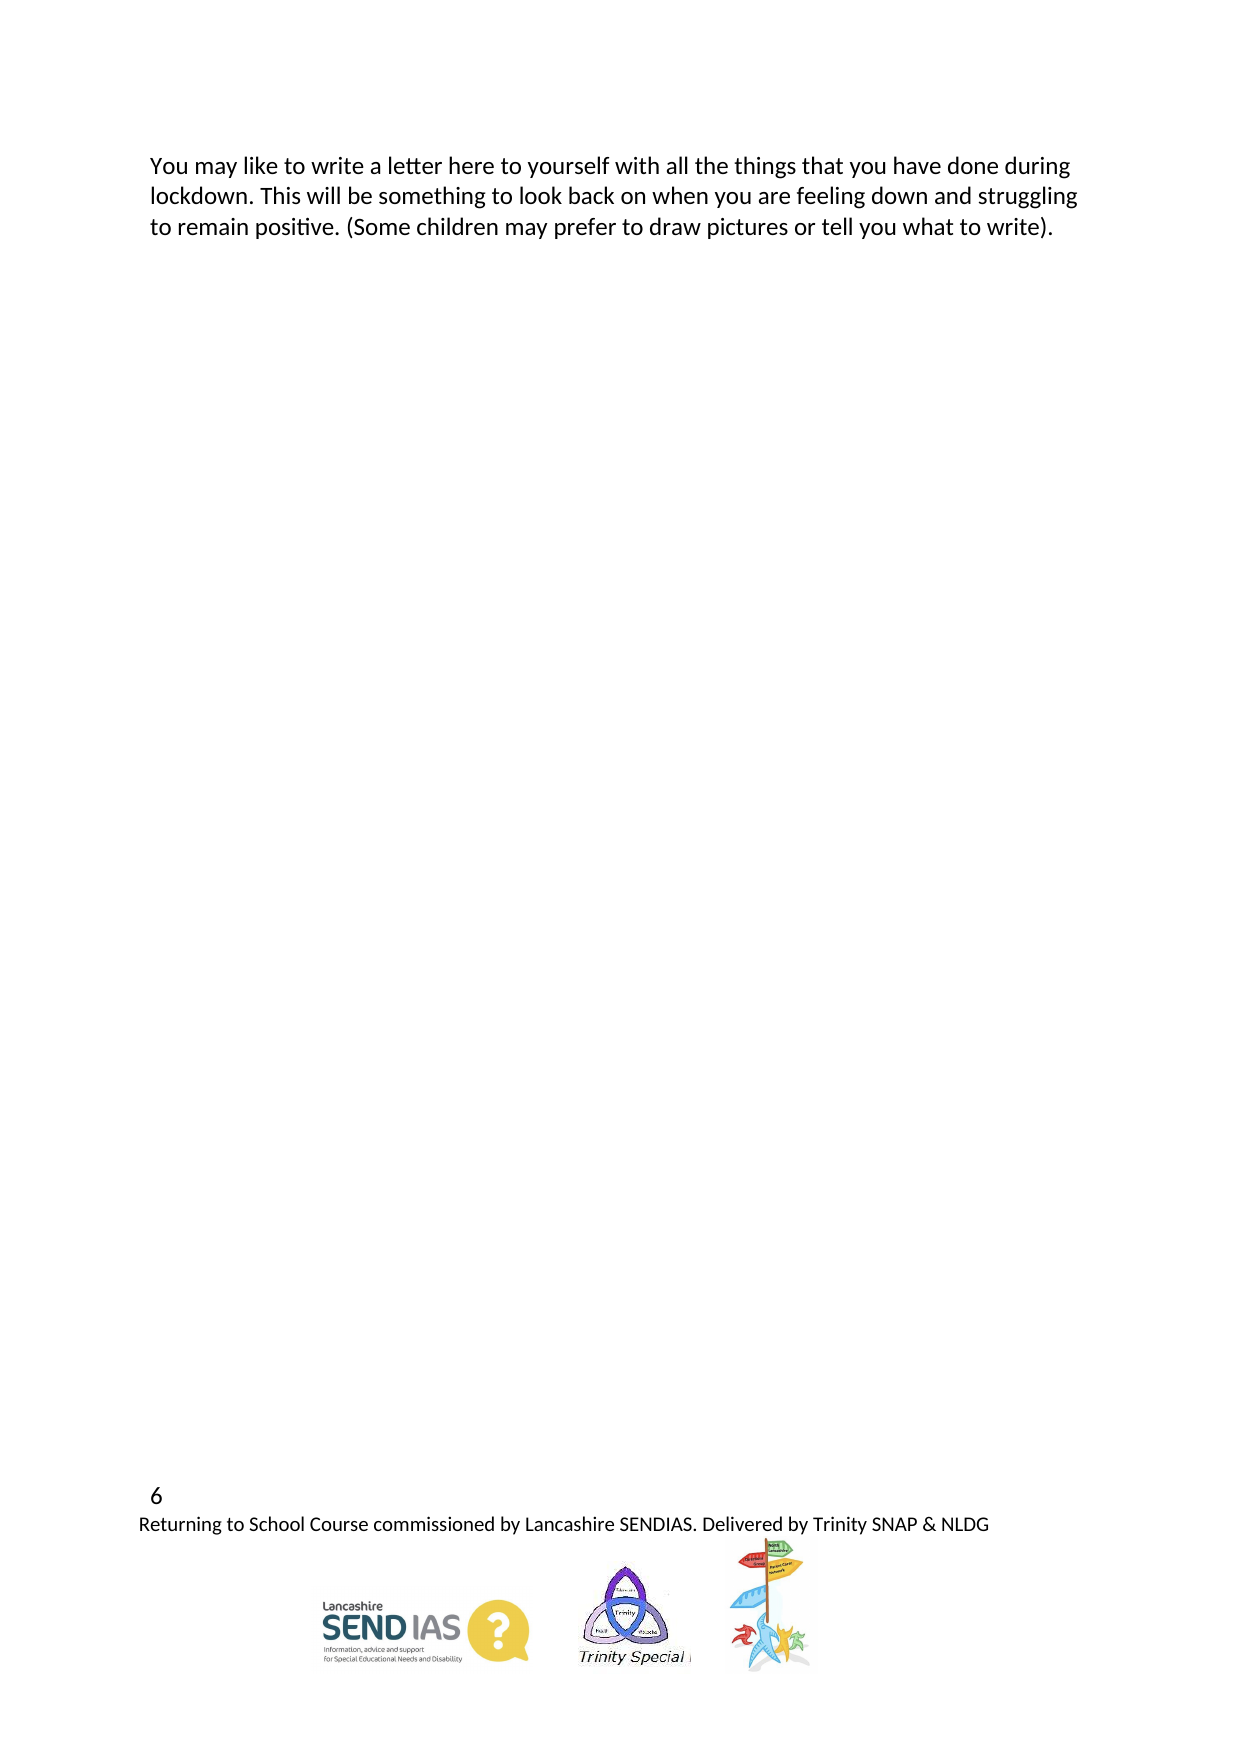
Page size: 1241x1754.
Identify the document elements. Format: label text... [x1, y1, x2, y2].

picture [578, 1561, 691, 1674]
picture [724, 1536, 819, 1674]
text You may like to write a letter here to yourself with all the things that you have done during lockdown. This will be something to look back on when you are feeling down and struggling to remain positive. (Some children may prefer to draw pictures or tell you what to write). [150, 150, 1090, 242]
picture [310, 1586, 533, 1674]
